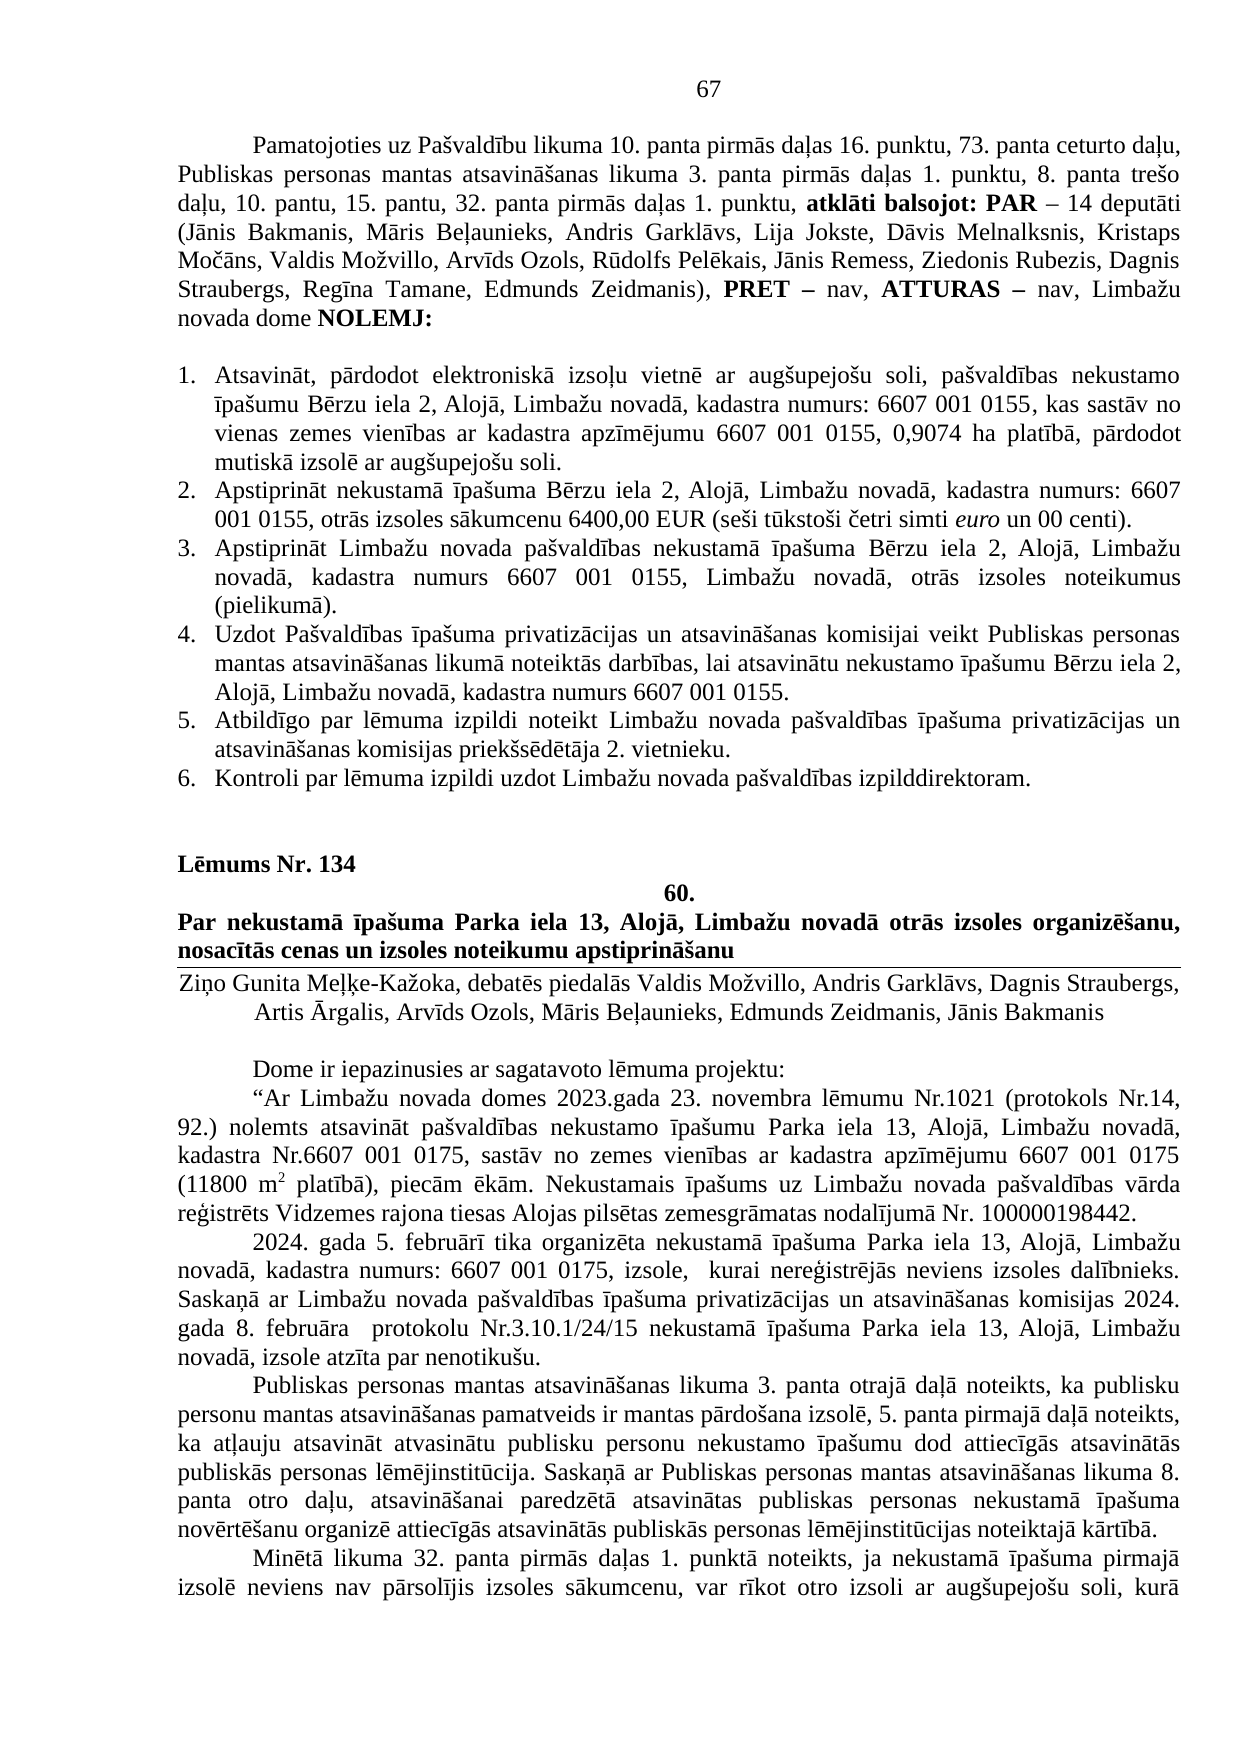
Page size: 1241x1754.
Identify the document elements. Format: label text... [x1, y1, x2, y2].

text Pamatojoties uz Pašvaldību likuma 10. panta pirmās daļas 16. punktu, 73. panta ceturto daļu, Publiskas personas mantas atsavināšanas likuma 3. panta pirmās daļas 1. punktu, 8. panta trešo daļu, 10. pantu, 15. pantu, 32. panta pirmās daļas 1. punktu, atklāti balsojot: PAR – 14 deputāti (Jānis Bakmanis, Māris Beļaunieks, Andris Garklāvs, Lija Jokste, Dāvis Melnalksnis, Kristaps Močāns, Valdis Možvillo, Arvīds Ozols, Rūdolfs Pelēkais, Jānis Remess, Ziedonis Rubezis, Dagnis Straubergs, Regīna Tamane, Edmunds Zeidmanis), PRET – nav, ATTURAS – nav, Limbažu novada dome NOLEMJ: [177, 131, 1181, 332]
text Publiskas personas mantas atsavināšanas likuma 3. panta otrajā daļā noteikts, ka publisku personu mantas atsavināšanas pamatveids ir mantas pārdošana izsolē, 5. panta pirmajā daļā noteikts, ka atļauju atsavināt atvasinātu publisku personu nekustamo īpašumu dod attiecīgās atsavinātās publiskās personas lēmējinstitūcija. Saskaņā ar Publiskas personas mantas atsavināšanas likuma 8. panta otro daļu, atsavināšanai paredzētā atsavinātas publiskas personas nekustamā īpašuma novērtēšanu organizē attiecīgās atsavinātās publiskās personas lēmējinstitūcijas noteiktajā kārtībā. [177, 1371, 1181, 1543]
list Apstiprināt nekustamā īpašuma Bērzu iela 2, Alojā, Limbažu novadā, kadastra numurs: 6607 001 0155, otrās izsoles sākumcenu 6400,00 EUR (seši tūkstoši četri simti euro un 00 centi). [177, 476, 1181, 533]
text Ziņo Gunita Meļķe-Kažoka, debatēs piedalās Valdis Možvillo, Andris Garklāvs, Dagnis Straubergs, Artis Ārgalis, Arvīds Ozols, Māris Beļaunieks, Edmunds Zeidmanis, Jānis Bakmanis [177, 968, 1181, 1026]
text “Ar Limbažu novada domes 2023.gada 23. novembra lēmumu Nr.1021 (protokols Nr.14, 92.) nolemts atsavināt pašvaldības nekustamo īpašumu Parka iela 13, Alojā, Limbažu novadā, kadastra Nr.6607 001 0175, sastāv no zemes vienības ar kadastra apzīmējumu 6607 001 0175 (11800 m2 platībā), piecām ēkām. Nekustamais īpašums uz Limbažu novada pašvaldības vārda reģistrēts Vidzemes rajona tiesas Alojas pilsētas zemesgrāmatas nodalījumā Nr. 100000198442. [177, 1083, 1181, 1227]
list Kontroli par lēmuma izpildi uzdot Limbažu novada pašvaldības izpilddirektoram. [177, 763, 1181, 792]
text Dome ir iepazinusies ar sagatavoto lēmuma projektu: [177, 1054, 1181, 1083]
list Uzdot Pašvaldības īpašuma privatizācijas un atsavināšanas komisijai veikt Publiskas personas mantas atsavināšanas likumā noteiktās darbības, lai atsavinātu nekustamo īpašumu Bērzu iela 2, Alojā, Limbažu novadā, kadastra numurs 6607 001 0155. [177, 619, 1181, 706]
text Par nekustamā īpašuma Parka iela 13, Alojā, Limbažu novadā otrās izsoles organizēšanu, nosacītās cenas un izsoles noteikumu apstiprināšanu [177, 907, 1181, 967]
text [177, 1543, 1181, 1601]
list Atsavināt, pārdodot elektroniskā izsoļu vietnē ar augšupejošu soli, pašvaldības nekustamo īpašumu Bērzu iela 2, Alojā, Limbažu novadā, kadastra numurs: 6607 001 0155, kas sastāv no vienas zemes vienības ar kadastra apzīmējumu 6607 001 0155, 0,9074 ha platībā, pārdodot mutiskā izsolē ar augšupejošu soli. [177, 361, 1181, 476]
list Atbildīgo par lēmuma izpildi noteikt Limbažu novada pašvaldības īpašuma privatizācijas un atsavināšanas komisijas priekšsēdētāja 2. vietnieku. [177, 706, 1181, 763]
text Lēmums Nr. 134 [177, 849, 1181, 878]
text 2024. gada 5. februārī tika organizēta nekustamā īpašuma Parka iela 13, Alojā, Limbažu novadā, kadastra numurs: 6607 001 0175, izsole, kurai nereģistrējās neviens izsoles dalībnieks. Saskaņā ar Limbažu novada pašvaldības īpašuma privatizācijas un atsavināšanas komisijas 2024. gada 8. februāra protokolu Nr.3.10.1/24/15 nekustamā īpašuma Parka iela 13, Alojā, Limbažu novadā, izsole atzīta par nenotikušu. [177, 1227, 1181, 1371]
list Apstiprināt Limbažu novada pašvaldības nekustamā īpašuma Bērzu iela 2, Alojā, Limbažu novadā, kadastra numurs 6607 001 0155, Limbažu novadā, otrās izsoles noteikumus (pielikumā). [177, 533, 1181, 619]
text 60. [177, 878, 1181, 907]
